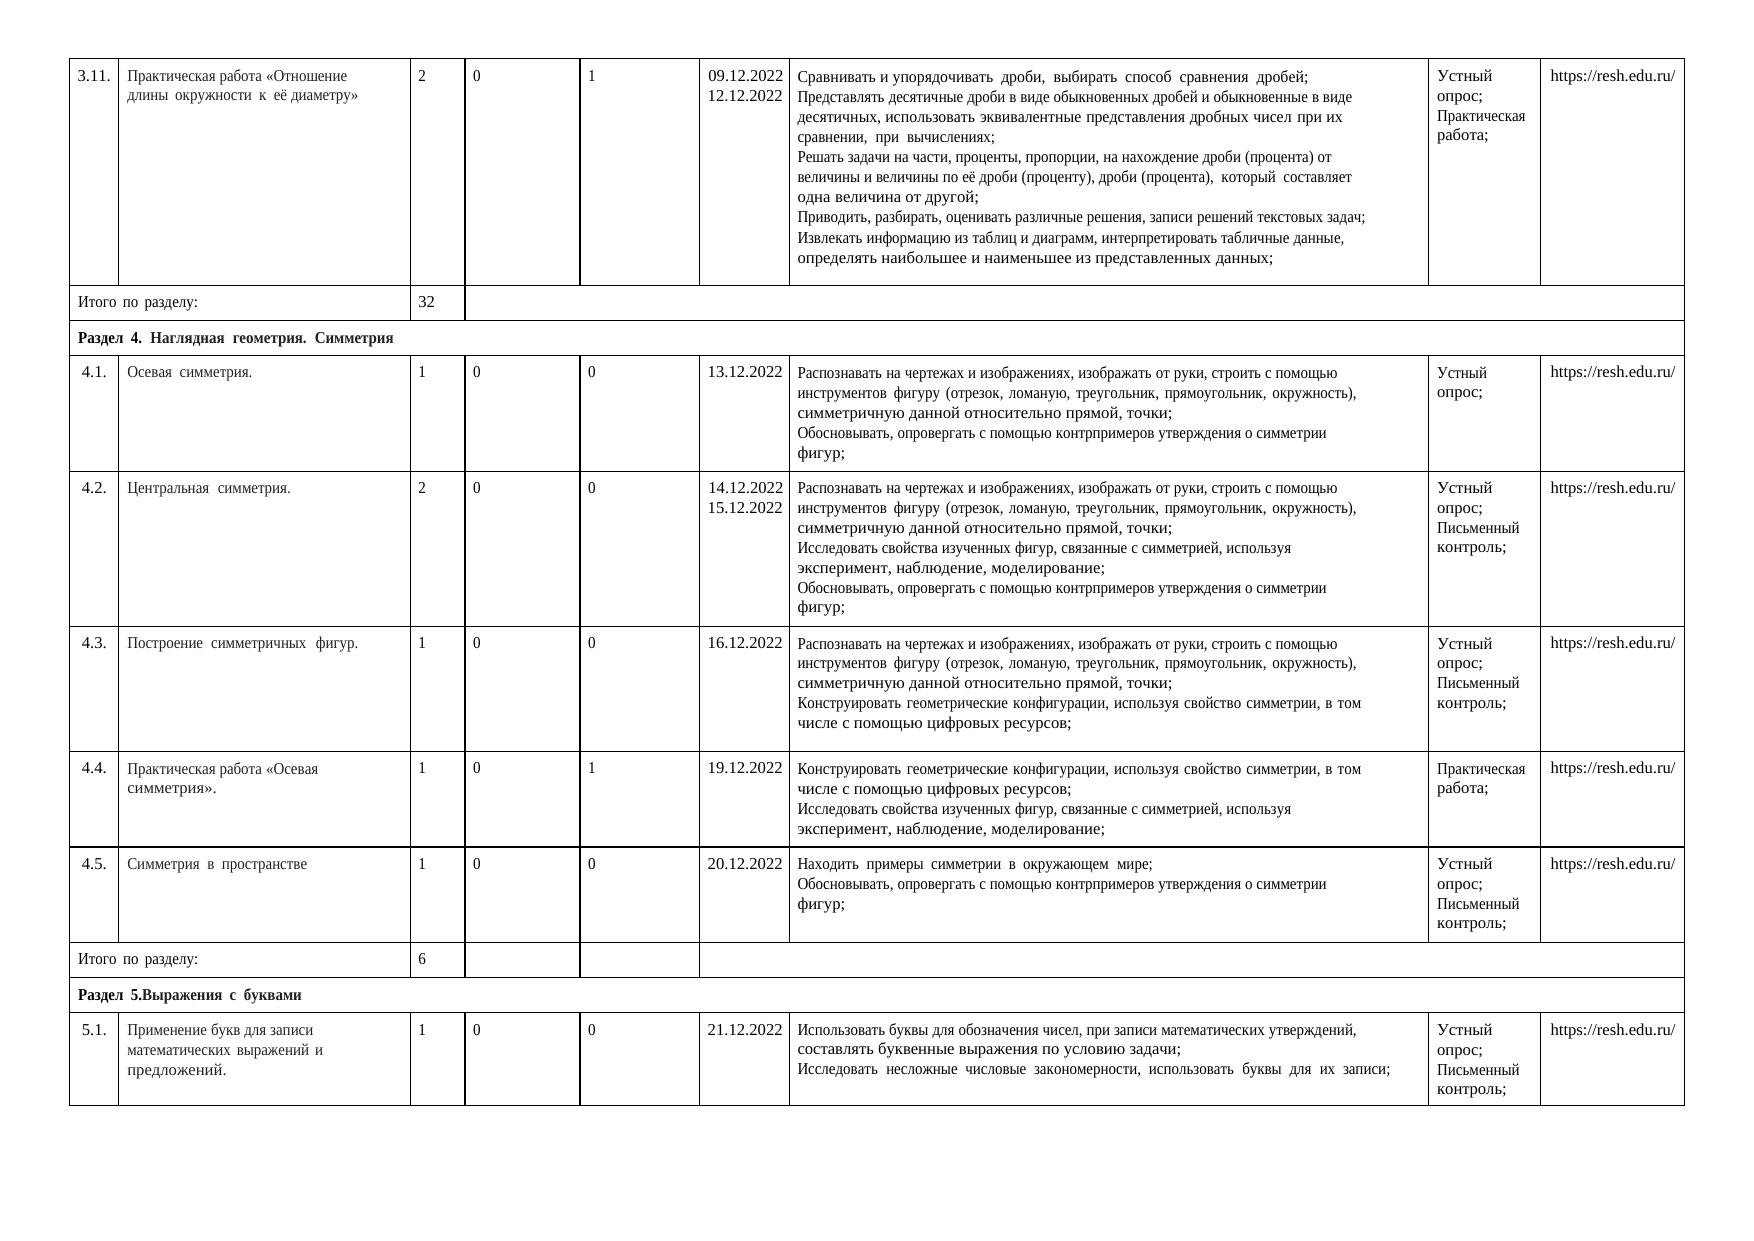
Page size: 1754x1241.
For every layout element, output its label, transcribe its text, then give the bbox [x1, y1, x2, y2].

table_cell Практическая работа «Осевая симметрия». [119, 752, 410, 846]
table_cell Практическая работа; [1429, 752, 1540, 846]
table_cell 0 [581, 1013, 699, 1105]
table_cell 14.12.2022 15.12.2022 [700, 472, 789, 626]
table_cell [466, 286, 1684, 320]
table_cell 0 [581, 356, 699, 471]
table_header 3.11. [70, 59, 118, 285]
table_cell 4.4. [70, 752, 118, 846]
table_cell Раздел 5.Выражения с буквами [70, 978, 1684, 1012]
table_cell Распознавать на чертежах и изображениях, изображать от руки, строить с помощью инструментов фигуру (отрезок, ломаную, треугольник, прямоугольник, окружность), симметричную данной относительно прямой, точки; Исследовать свойства изученных фигур, связанные с симметрией, используя эксперимент, наблюдение, моделирование; Обосновывать, опровергать с помощью контрпримеров утверждения о симметрии фигур; [790, 472, 1428, 626]
table_cell Распознавать на чертежах и изображениях, изображать от руки, строить с помощью инструментов фигуру (отрезок, ломаную, треугольник, прямоугольник, окружность), симметричную данной относительно прямой, точки; Обосновывать, опровергать с помощью контрпримеров утверждения о симметрии фигур; [790, 356, 1428, 471]
table_cell 1 [411, 356, 464, 471]
table_cell 6 [411, 943, 464, 977]
table_cell 4.1. [70, 356, 118, 471]
table_cell Устный опрос; Письменный контроль; [1429, 472, 1540, 626]
table_cell https://resh.edu.ru/ [1541, 356, 1684, 471]
table_cell Устный опрос; Письменный контроль; [1429, 1013, 1540, 1105]
table_header Сравнивать и упорядочивать дроби, выбирать способ сравнения дробей; Представлять десятичные дроби в виде обыкновенных дробей и обыкновенные в виде десятичных, использовать эквивалентные представления дробных чисел при их сравнении, при вычислениях; Решать задачи на части, проценты, пропорции, на нахождение дроби (процента) от величины и величины по её дроби (проценту), дроби (процента), который составляет одна величина от другой; Приводить, разбирать, оценивать различные решения, записи решений текстовых задач; Извлекать информацию из таблиц и диаграмм, интерпретировать табличные данные, определять наибольшее и наименьшее из представленных данных; [790, 59, 1428, 285]
table_cell 0 [466, 752, 579, 846]
table_header 0 [466, 59, 579, 285]
table_cell 32 [411, 286, 464, 320]
table_cell https://resh.edu.ru/ [1541, 752, 1684, 846]
table_cell 0 [581, 627, 699, 751]
table_cell 0 [466, 1013, 579, 1105]
table_cell 4.2. [70, 472, 118, 626]
table_cell Устный опрос; Письменный контроль; [1429, 848, 1540, 942]
table_cell 5.1. [70, 1013, 118, 1105]
table_cell Устный опрос; [1429, 356, 1540, 471]
table_cell 0 [466, 356, 579, 471]
table_cell 13.12.2022 [700, 356, 789, 471]
table_cell https://resh.edu.ru/ [1541, 627, 1684, 751]
table_cell Итого по разделу: [70, 286, 410, 320]
table_cell Итого по разделу: [70, 943, 410, 977]
table_cell 1 [411, 627, 464, 751]
table_cell Устный опрос; Письменный контроль; [1429, 627, 1540, 751]
table_cell 1 [581, 752, 699, 846]
table_cell [466, 943, 579, 977]
table_cell Применение букв для записи математических выражений и предложений. [119, 1013, 410, 1105]
table_cell [581, 943, 699, 977]
table_cell https://resh.edu.ru/ [1541, 472, 1684, 626]
table_cell Построение симметричных фигур. [119, 627, 410, 751]
table_header https://resh.edu.ru/ [1541, 59, 1684, 285]
table_cell 1 [411, 848, 464, 942]
table_header 2 [411, 59, 464, 285]
table_cell 4.3. [70, 627, 118, 751]
table_cell 21.12.2022 [700, 1013, 789, 1105]
table_cell 0 [581, 848, 699, 942]
table_cell 0 [581, 472, 699, 626]
table_cell 4.5. [70, 848, 118, 942]
table_cell 0 [466, 472, 579, 626]
table_cell 19.12.2022 [700, 752, 789, 846]
table_cell Конструировать геометрические конфигурации, используя свойство симметрии, в том числе с помощью цифровых ресурсов; Исследовать свойства изученных фигур, связанные с симметрией, используя эксперимент, наблюдение, моделирование; [790, 752, 1428, 846]
table_cell Центральная симметрия. [119, 472, 410, 626]
table_cell https://resh.edu.ru/ [1541, 848, 1684, 942]
table_cell 2 [411, 472, 464, 626]
table_cell 0 [466, 627, 579, 751]
table_cell https://resh.edu.ru/ [1541, 1013, 1684, 1105]
table_cell [700, 943, 1684, 977]
table_header Практическая работа «Отношение длины окружности к её диаметру» [119, 59, 410, 285]
table_cell Раздел 4. Наглядная геометрия. Симметрия [70, 321, 1684, 355]
table_cell Симметрия в пространстве [119, 848, 410, 942]
table_cell 0 [466, 848, 579, 942]
table_cell 1 [411, 1013, 464, 1105]
table_cell 1 [411, 752, 464, 846]
table_cell 16.12.2022 [700, 627, 789, 751]
table_cell Находить примеры симметрии в окружающем мире; Обосновывать, опровергать с помощью контрпримеров утверждения о симметрии фигур; [790, 848, 1428, 942]
table_cell Распознавать на чертежах и изображениях, изображать от руки, строить с помощью инструментов фигуру (отрезок, ломаную, треугольник, прямоугольник, окружность), симметричную данной относительно прямой, точки; Конструировать геометрические конфигурации, используя свойство симметрии, в том числе с помощью цифровых ресурсов; [790, 627, 1428, 751]
table_header 1 [581, 59, 699, 285]
table_header 09.12.2022 12.12.2022 [700, 59, 789, 285]
table_cell Использовать буквы для обозначения чисел, при записи математических утверждений, составлять буквенные выражения по условию задачи; Исследовать несложные числовые закономерности, использовать буквы для их записи; [790, 1013, 1428, 1105]
table_cell 20.12.2022 [700, 848, 789, 942]
table_cell Осевая симметрия. [119, 356, 410, 471]
table_header Устный опрос; Практическая работа; [1429, 59, 1540, 285]
